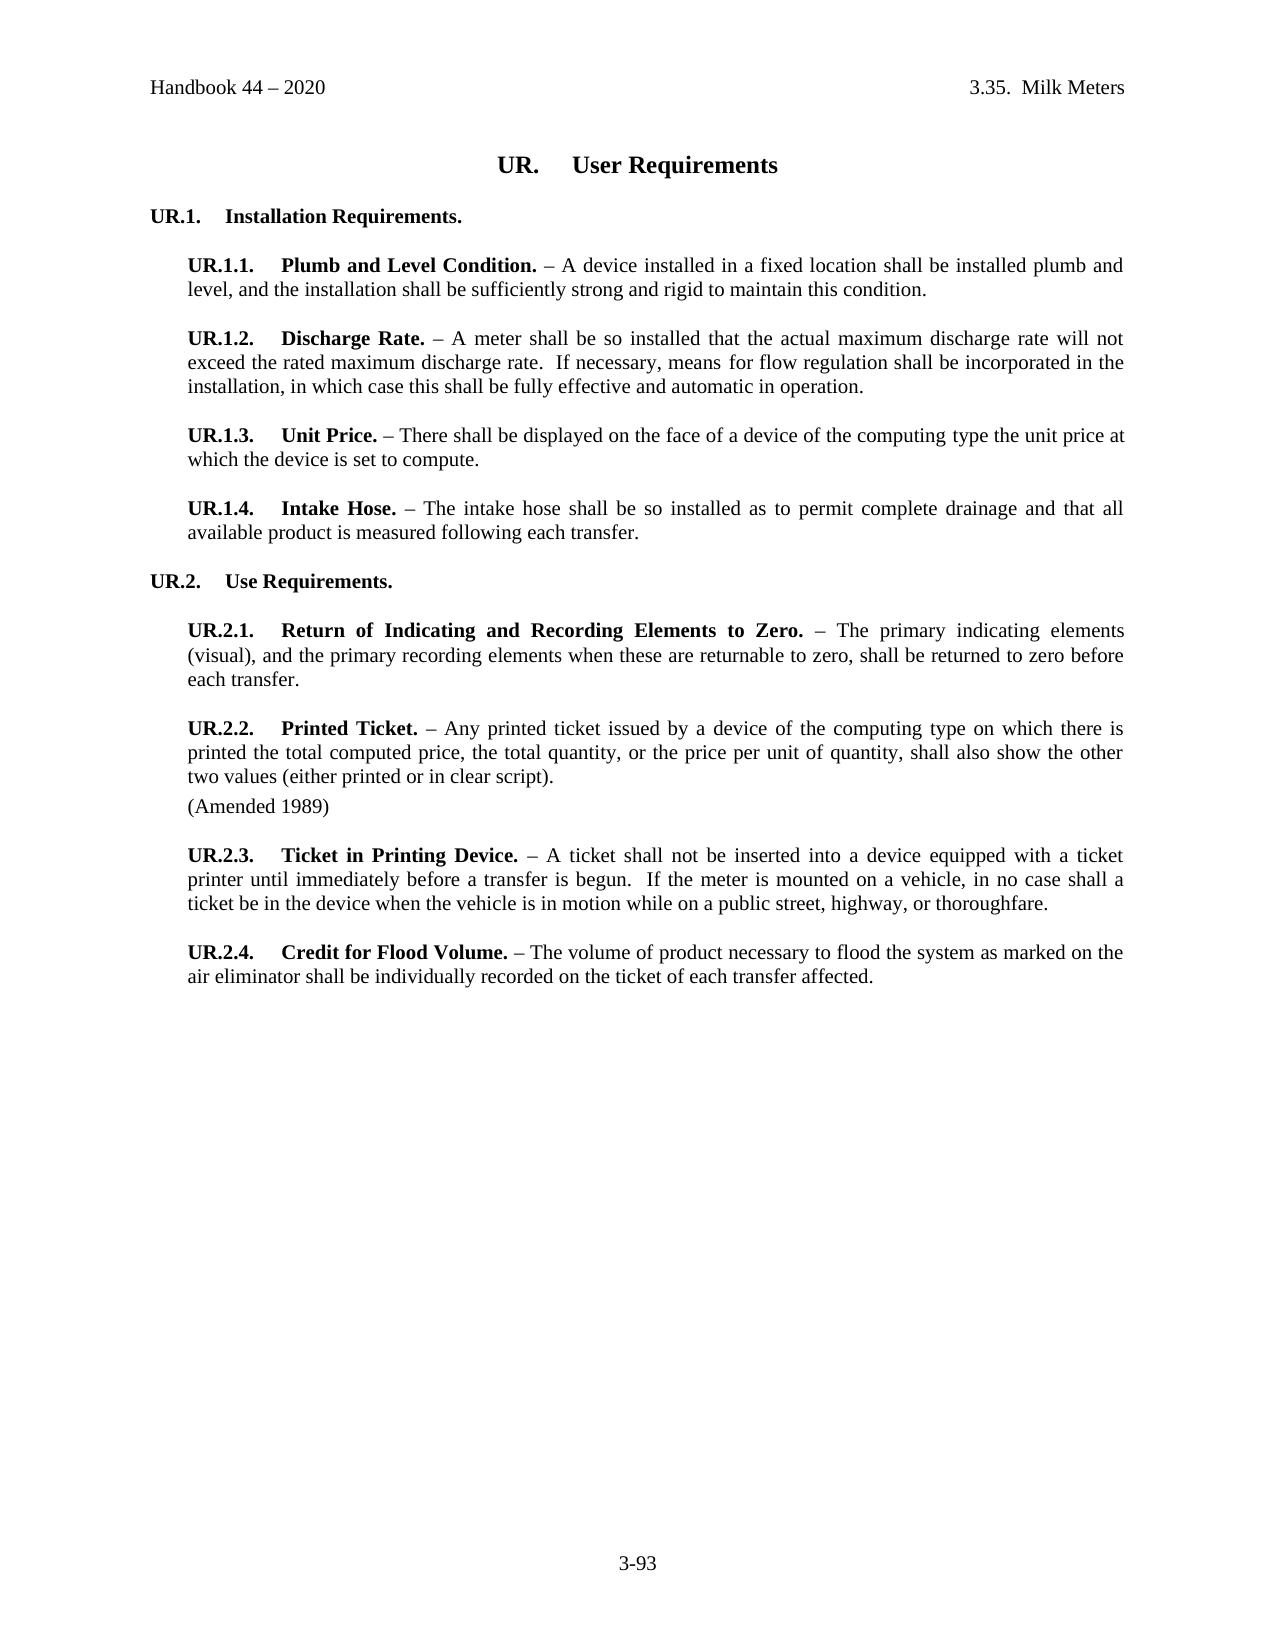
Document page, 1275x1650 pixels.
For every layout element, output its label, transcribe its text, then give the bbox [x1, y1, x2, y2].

text (Amended 1989) [187, 794, 1125, 818]
text UR.1.3. Unit Price. – There shall be displayed on the face of a device of the computing type the unit price at which the device is set to compute. [187, 423, 1125, 471]
subtitle UR.1. Installation Requirements. [150, 204, 1125, 228]
subtitle UR. User Requirements [150, 150, 1125, 179]
text UR.1.1. Plumb and Level Condition. – A device installed in a fixed location shall be installed plumb and level, and the installation shall be sufficiently strong and rigid to maintain this condition. [187, 253, 1125, 301]
text UR.1.4. Intake Hose. – The intake hose shall be so installed as to permit complete drainage and that all available product is measured following each transfer. [187, 496, 1125, 544]
text UR.2.4. Credit for Flood Volume. – The volume of product necessary to flood the system as marked on the air eliminator shall be individually recorded on the ticket of each transfer affected. [187, 940, 1125, 988]
text UR.2.1. Return of Indicating and Recording Elements to Zero. – The primary indicating elements (visual), and the primary recording elements when these are returnable to zero, shall be returned to zero before each transfer. [187, 618, 1125, 691]
text UR.2.3. Ticket in Printing Device. – A ticket shall not be inserted into a device equipped with a ticket printer until immediately before a transfer is begun. If the meter is mounted on a vehicle, in no case shall a ticket be in the device when the vehicle is in motion while on a public street, highway, or thoroughfare. [187, 843, 1125, 915]
text UR.2.2. Printed Ticket. – Any printed ticket issued by a device of the computing type on which there is printed the total computed price, the total quantity, or the price per unit of quantity, shall also show the other two values (either printed or in clear script). [187, 716, 1125, 788]
subtitle UR.2. Use Requirements. [150, 569, 1125, 593]
text UR.1.2. Discharge Rate. – A meter shall be so installed that the actual maximum discharge rate will not exceed the rated maximum discharge rate. If necessary, means for flow regulation shall be incorporated in the installation, in which case this shall be fully effective and automatic in operation. [187, 326, 1125, 398]
